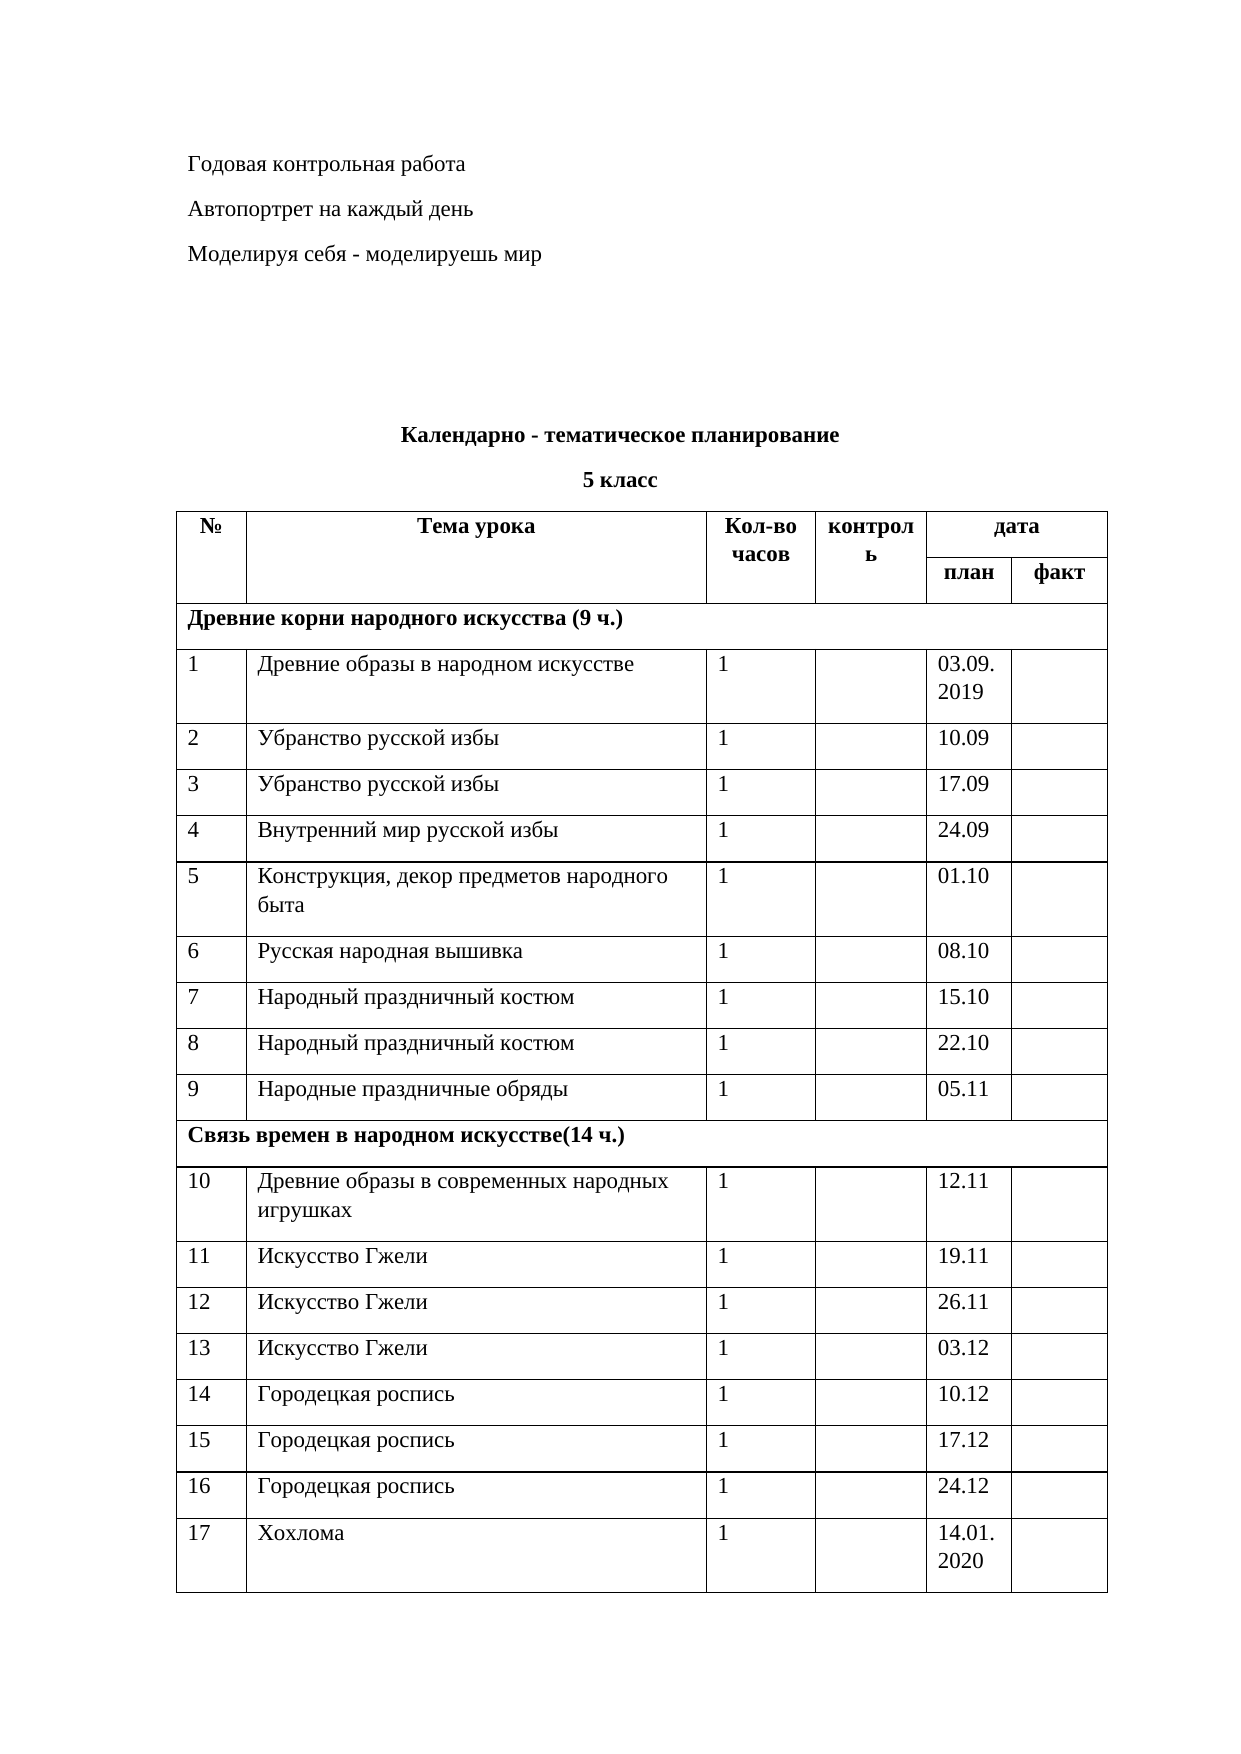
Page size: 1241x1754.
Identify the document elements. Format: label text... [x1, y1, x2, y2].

table_cell [816, 816, 926, 861]
table_cell Городецкая роспись [247, 1473, 706, 1518]
table_cell [816, 770, 926, 815]
table_cell [1012, 650, 1107, 723]
table_cell 03.09.2019 [927, 650, 1011, 723]
table_cell 10 [177, 1168, 246, 1241]
table_cell Древние образы в народном искусстве [247, 650, 706, 723]
table_cell [1012, 1473, 1107, 1518]
table_cell 1 [707, 816, 815, 861]
table_cell 17.09 [927, 770, 1011, 815]
table_cell [1012, 1288, 1107, 1333]
table_cell 8 [177, 1029, 246, 1074]
table_cell [816, 1242, 926, 1287]
table_cell [816, 983, 926, 1028]
table_header дата [927, 512, 1107, 557]
table_cell 12 [177, 1288, 246, 1333]
table_cell 6 [177, 937, 246, 982]
table_cell 13 [177, 1334, 246, 1379]
table_header Кол-во часов [707, 512, 815, 603]
table_cell [1012, 1334, 1107, 1379]
table_cell 1 [707, 1380, 815, 1425]
table_cell [1012, 983, 1107, 1028]
text Моделируя себя - моделируешь мир [187, 240, 1053, 267]
table_cell [816, 1288, 926, 1333]
table_cell 14 [177, 1380, 246, 1425]
table_cell 1 [707, 1029, 815, 1074]
table_cell 16 [177, 1473, 246, 1518]
table_cell Хохлома [247, 1519, 706, 1592]
table_cell 08.10 [927, 937, 1011, 982]
table_cell 17.12 [927, 1426, 1011, 1471]
table_cell [1012, 1519, 1107, 1592]
table_cell [816, 1426, 926, 1471]
table_header контроль [816, 512, 926, 603]
table_cell [1012, 724, 1107, 769]
table_cell 19.11 [927, 1242, 1011, 1287]
table_cell 1 [707, 1288, 815, 1333]
text 5 класс [187, 466, 1053, 492]
table_cell Народный праздничный костюм [247, 1029, 706, 1074]
table_cell 1 [707, 983, 815, 1028]
table_cell 1 [707, 770, 815, 815]
table_cell 15.10 [927, 983, 1011, 1028]
table_cell факт [1012, 558, 1107, 603]
table_cell Искусство Гжели [247, 1242, 706, 1287]
table_header № [177, 512, 246, 603]
table_cell [816, 650, 926, 723]
table_cell 1 [177, 650, 246, 723]
table_cell 5 [177, 863, 246, 936]
table_cell Древние корни народного искусства (9 ч.) [177, 604, 1107, 649]
table_cell [816, 863, 926, 936]
table_cell 12.11 [927, 1168, 1011, 1241]
table_cell 10.12 [927, 1380, 1011, 1425]
table_cell Городецкая роспись [247, 1380, 706, 1425]
table_cell [816, 1029, 926, 1074]
table_cell 17 [177, 1519, 246, 1592]
table_cell [816, 1519, 926, 1592]
table_cell 1 [707, 863, 815, 936]
table_cell Русская народная вышивка [247, 937, 706, 982]
table_cell 4 [177, 816, 246, 861]
table_cell 26.11 [927, 1288, 1011, 1333]
table_cell [1012, 863, 1107, 936]
text Календарно - тематическое планирование [187, 421, 1053, 447]
table_cell [1012, 1029, 1107, 1074]
table_cell [1012, 937, 1107, 982]
table_cell 05.11 [927, 1075, 1011, 1120]
table_cell Конструкция, декор предметов народного быта [247, 863, 706, 936]
table_cell 1 [707, 724, 815, 769]
table_cell Убранство русской избы [247, 770, 706, 815]
table_cell 1 [707, 1519, 815, 1592]
table_cell [1012, 1075, 1107, 1120]
table_cell Связь времен в народном искусстве(14 ч.) [177, 1121, 1107, 1166]
table_cell [816, 1334, 926, 1379]
table_cell Искусство Гжели [247, 1334, 706, 1379]
table_cell 1 [707, 1426, 815, 1471]
table_cell 3 [177, 770, 246, 815]
table_cell 22.10 [927, 1029, 1011, 1074]
table_cell [1012, 1380, 1107, 1425]
table_cell 1 [707, 1075, 815, 1120]
table_cell 24.09 [927, 816, 1011, 861]
table_cell 11 [177, 1242, 246, 1287]
table_cell [816, 1168, 926, 1241]
table_cell [1012, 1426, 1107, 1471]
table_cell 1 [707, 1473, 815, 1518]
table_cell Народные праздничные обряды [247, 1075, 706, 1120]
table_cell 2 [177, 724, 246, 769]
table_cell [1012, 1242, 1107, 1287]
table_cell [816, 1473, 926, 1518]
table_cell Убранство русской избы [247, 724, 706, 769]
table_cell Внутренний мир русской избы [247, 816, 706, 861]
table_cell [1012, 1168, 1107, 1241]
table_cell 1 [707, 1334, 815, 1379]
table_cell 1 [707, 937, 815, 982]
text Автопортрет на каждый день [187, 195, 1053, 221]
table_cell 15 [177, 1426, 246, 1471]
table_cell [1012, 770, 1107, 815]
table_cell [816, 724, 926, 769]
table_cell [816, 1075, 926, 1120]
table_cell план [927, 558, 1011, 603]
table_cell 03.12 [927, 1334, 1011, 1379]
table_cell 1 [707, 1242, 815, 1287]
table_cell Народный праздничный костюм [247, 983, 706, 1028]
table_cell 14.01.2020 [927, 1519, 1011, 1592]
table_cell Городецкая роспись [247, 1426, 706, 1471]
table_cell 24.12 [927, 1473, 1011, 1518]
table_cell 9 [177, 1075, 246, 1120]
table_cell 01.10 [927, 863, 1011, 936]
table_cell [816, 937, 926, 982]
table_cell 1 [707, 650, 815, 723]
text Годовая контрольная работа [187, 150, 1053, 176]
table_cell 10.09 [927, 724, 1011, 769]
table_cell Древние образы в современных народных игрушках [247, 1168, 706, 1241]
table_header Тема урока [247, 512, 706, 603]
table_cell [816, 1380, 926, 1425]
table_cell 7 [177, 983, 246, 1028]
table_cell Искусство Гжели [247, 1288, 706, 1333]
table_cell 1 [707, 1168, 815, 1241]
table_cell [1012, 816, 1107, 861]
